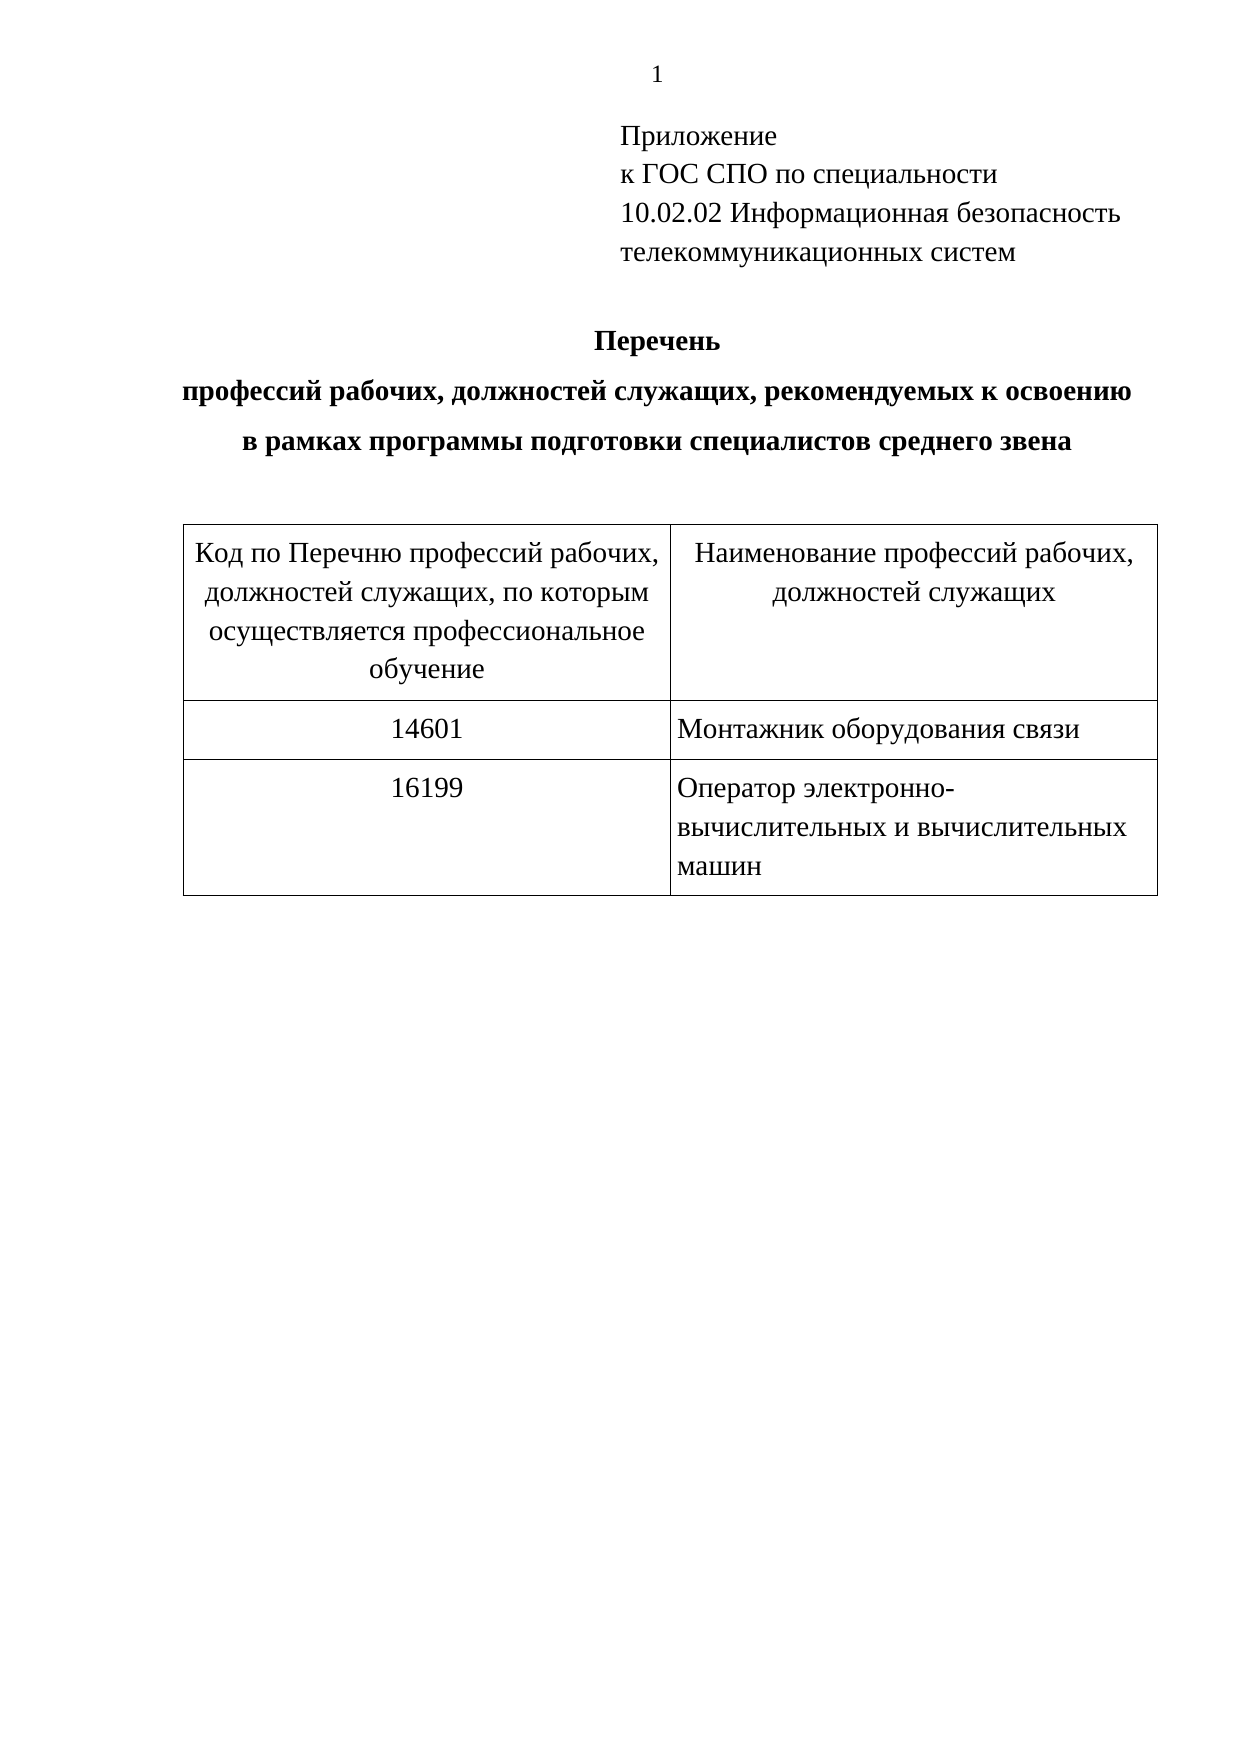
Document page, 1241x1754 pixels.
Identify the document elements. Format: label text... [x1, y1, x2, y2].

table_header Код по Перечню профессий рабочих, должностей служащих, по которым осуществляется профессиональное обучение [184, 525, 670, 699]
table_cell 14601 [184, 701, 670, 759]
text 10.02.02 Информационная безопасность телекоммуникационных систем [620, 195, 1137, 267]
subtitle Перечень [177, 323, 1137, 356]
table_cell Монтажник оборудования связи [671, 701, 1157, 759]
table_header Наименование профессий рабочих, должностей служащих [671, 525, 1157, 699]
table_cell 16199 [184, 760, 670, 895]
text Приложение [546, 118, 1137, 152]
text к ГОС СПО по специальности [620, 157, 1137, 190]
table_cell Оператор электронно-вычислительных и вычислительных машин [671, 760, 1157, 895]
subtitle профессий рабочих, должностей служащих, рекомендуемых к освоению в рамках программы подготовки специалистов среднего звена [177, 373, 1137, 457]
